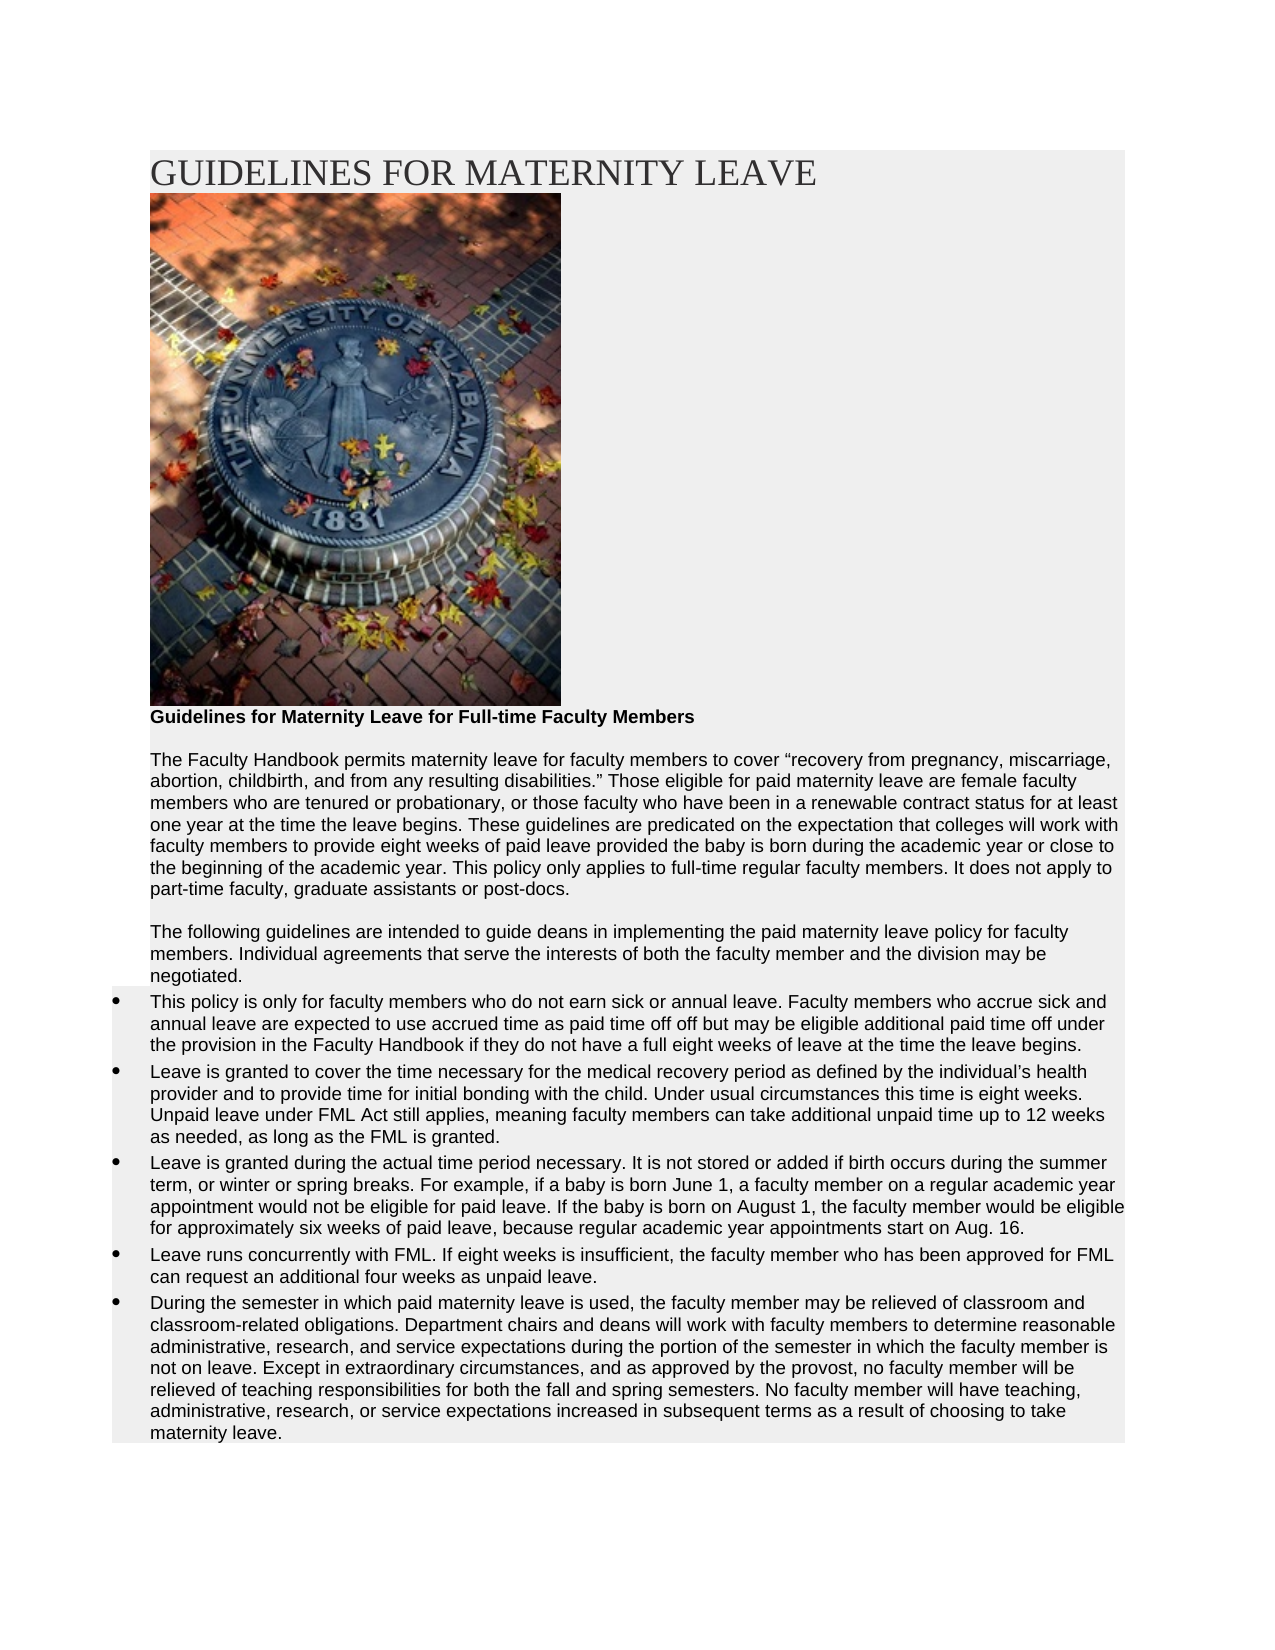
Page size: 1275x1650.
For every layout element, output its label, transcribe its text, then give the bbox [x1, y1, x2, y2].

list Leave is granted to cover the time necessary for the medical recovery period as defined by the individual’s health provider and to provide time for initial bonding with the child. Under usual circumstances this time is eight weeks. Unpaid leave under FML Act still applies, meaning faculty members can take additional unpaid time up to 12 weeks as needed, as long as the FML is granted. [112, 1061, 1125, 1147]
list During the semester in which paid maternity leave is used, the faculty member may be relieved of classroom and classroom-related obligations. Department chairs and deans will work with faculty members to determine reasonable administrative, research, and service expectations during the portion of the semester in which the faculty member is not on leave. Except in extraordinary circumstances, and as approved by the provost, no faculty member will be relieved of teaching responsibilities for both the fall and spring semesters. No faculty member will have teaching, administrative, research, or service expectations increased in subsequent terms as a result of choosing to take maternity leave. [112, 1292, 1125, 1443]
list This policy is only for faculty members who do not earn sick or annual leave. Faculty members who accrue sick and annual leave are expected to use accrued time as paid time off off but may be eligible additional paid time off under the provision in the Faculty Handbook if they do not have a full eight weeks of leave at the time the leave begins. [112, 991, 1125, 1056]
text Guidelines for Maternity Leave for Full-time Faculty Members The Faculty Handbook permits maternity leave for faculty members to cover “recovery from pregnancy, miscarriage, abortion, childbirth, and from any resulting disabilities.” Those eligible for paid maternity leave are female faculty members who are tenured or probationary, or those faculty who have been in a renewable contract status for at least one year at the time the leave begins. These guidelines are predicated on the expectation that colleges will work with faculty members to provide eight weeks of paid leave provided the baby is born during the academic year or close to the beginning of the academic year. This policy only applies to full-time regular faculty members. It does not apply to part-time faculty, graduate assistants or post-docs. The following guidelines are intended to guide deans in implementing the paid maternity leave policy for faculty members. Individual agreements that serve the interests of both the faculty member and the division may be negotiated. [150, 706, 1125, 986]
list Leave runs concurrently with FML. If eight weeks is insufficient, the faculty member who has been approved for FML can request an additional four weeks as unpaid leave. [112, 1243, 1125, 1287]
list Leave is granted during the actual time period necessary. It is not stored or added if birth occurs during the summer term, or winter or spring breaks. For example, if a baby is born June 1, a faculty member on a regular academic year appointment would not be eligible for paid leave. If the baby is born on August 1, the faculty member would be eligible for approximately six weeks of paid leave, because regular academic year appointments start on Aug. 16. [112, 1152, 1125, 1239]
picture [150, 193, 561, 706]
